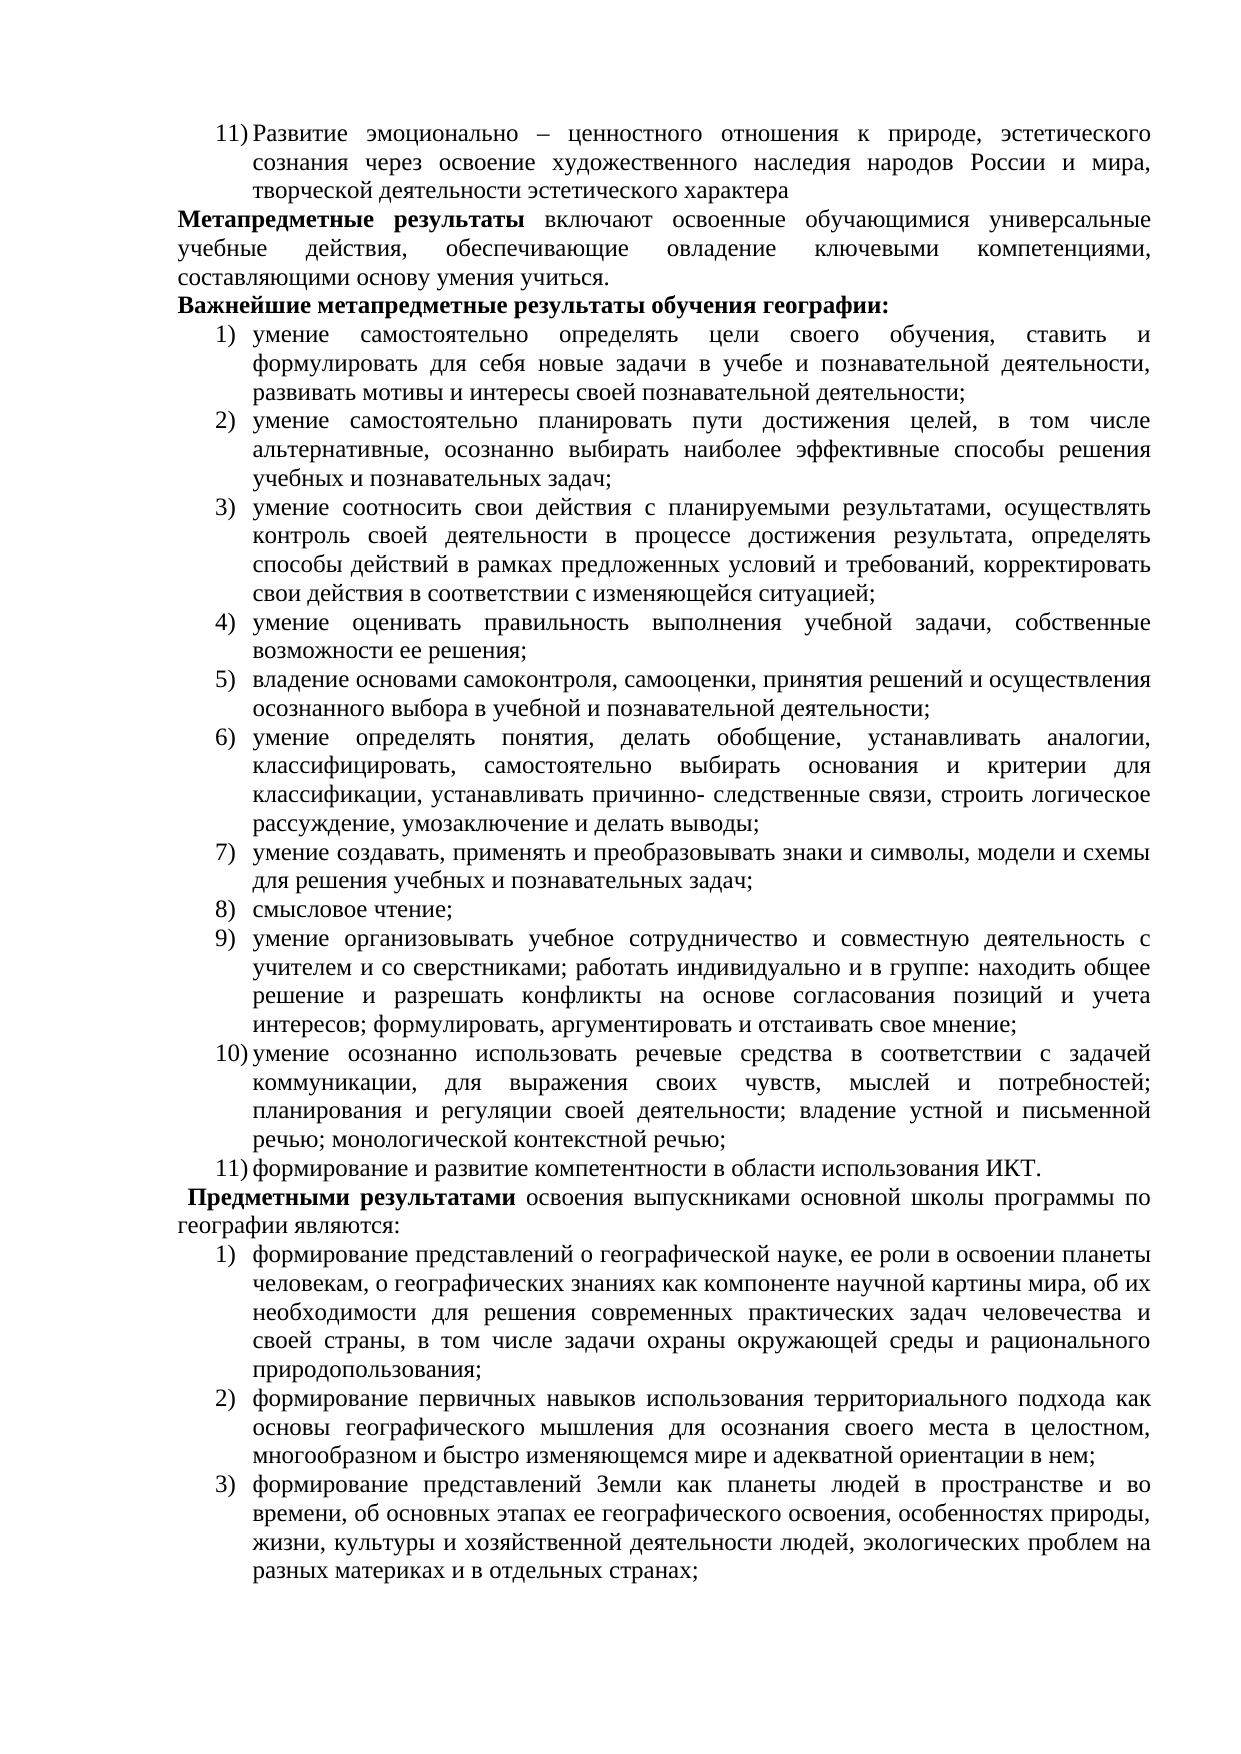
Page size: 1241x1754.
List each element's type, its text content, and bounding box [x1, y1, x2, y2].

list владение основами самоконтроля, самооценки, принятия решений и осуществления осознанного выбора в учебной и познавательной деятельности; [215, 664, 1152, 722]
list умение осознанно использовать речевые средства в соответствии с задачей коммуникации, для выражения своих чувств, мыслей и потребностей; планирования и регуляции своей деятельности; владение устной и письменной речью; монологической контекстной речью; [215, 1038, 1152, 1153]
list умение самостоятельно планировать пути достижения целей, в том числе альтернативные, осознанно выбирать наиболее эффективные способы решения учебных и познавательных задач; [215, 406, 1152, 492]
list умение определять понятия, делать обобщение, устанавливать аналогии, классифицировать, самостоятельно выбирать основания и критерии для классификации, устанавливать причинно- следственные связи, строить логическое рассуждение, умозаключение и делать выводы; [215, 722, 1152, 837]
list формирование и развитие компетентности в области использования ИКТ. [215, 1153, 1152, 1182]
list формирование представлений о географической науке, ее роли в освоении планеты человекам, о географических знаниях как компоненте научной картины мира, об их необходимости для решения современных практических задач человечества и своей страны, в том числе задачи охраны окружающей среды и рационального природопользования; [215, 1239, 1152, 1383]
list умение организовывать учебное сотрудничество и совместную деятельность с учителем и со сверстниками; работать индивидуально и в группе: находить общее решение и разрешать конфликты на основе согласования позиций и учета интересов; формулировать, аргументировать и отстаивать свое мнение; [215, 923, 1152, 1038]
text Предметными результатами освоения выпускниками основной школы программы по географии являются: [177, 1182, 1152, 1239]
list умение соотносить свои действия с планируемыми результатами, осуществлять контроль своей деятельности в процессе достижения результата, определять способы действий в рамках предложенных условий и требований, корректировать свои действия в соответствии с изменяющейся ситуацией; [215, 492, 1152, 607]
list формирование представлений Земли как планеты людей в пространстве и во времени, об основных этапах ее географического освоения, особенностях природы, жизни, культуры и хозяйственной деятельности людей, экологических проблем на разных материках и в отдельных странах; [215, 1469, 1152, 1584]
list смысловое чтение; [215, 894, 1152, 923]
text Важнейшие метапредметные результаты обучения географии: [177, 291, 1152, 319]
list формирование первичных навыков использования территориального подхода как основы географического мышления для осознания своего места в целостном, многообразном и быстро изменяющемся мире и адекватной ориентации в нем; [215, 1383, 1152, 1469]
list умение создавать, применять и преобразовывать знаки и символы, модели и схемы для решения учебных и познавательных задач; [215, 837, 1152, 894]
list умение самостоятельно определять цели своего обучения, ставить и формулировать для себя новые задачи в учебе и познавательной деятельности, развивать мотивы и интересы своей познавательной деятельности; [215, 319, 1152, 406]
text Метапредметные результаты включают освоенные обучающимися универсальные учебные действия, обеспечивающие овладение ключевыми компетенциями, составляющими основу умения учиться. [177, 204, 1152, 291]
list умение оценивать правильность выполнения учебной задачи, собственные возможности ее решения; [215, 607, 1152, 664]
list Развитие эмоционально – ценностного отношения к природе, эстетического сознания через освоение художественного наследия народов России и мира, творческой деятельности эстетического характера [215, 118, 1152, 204]
